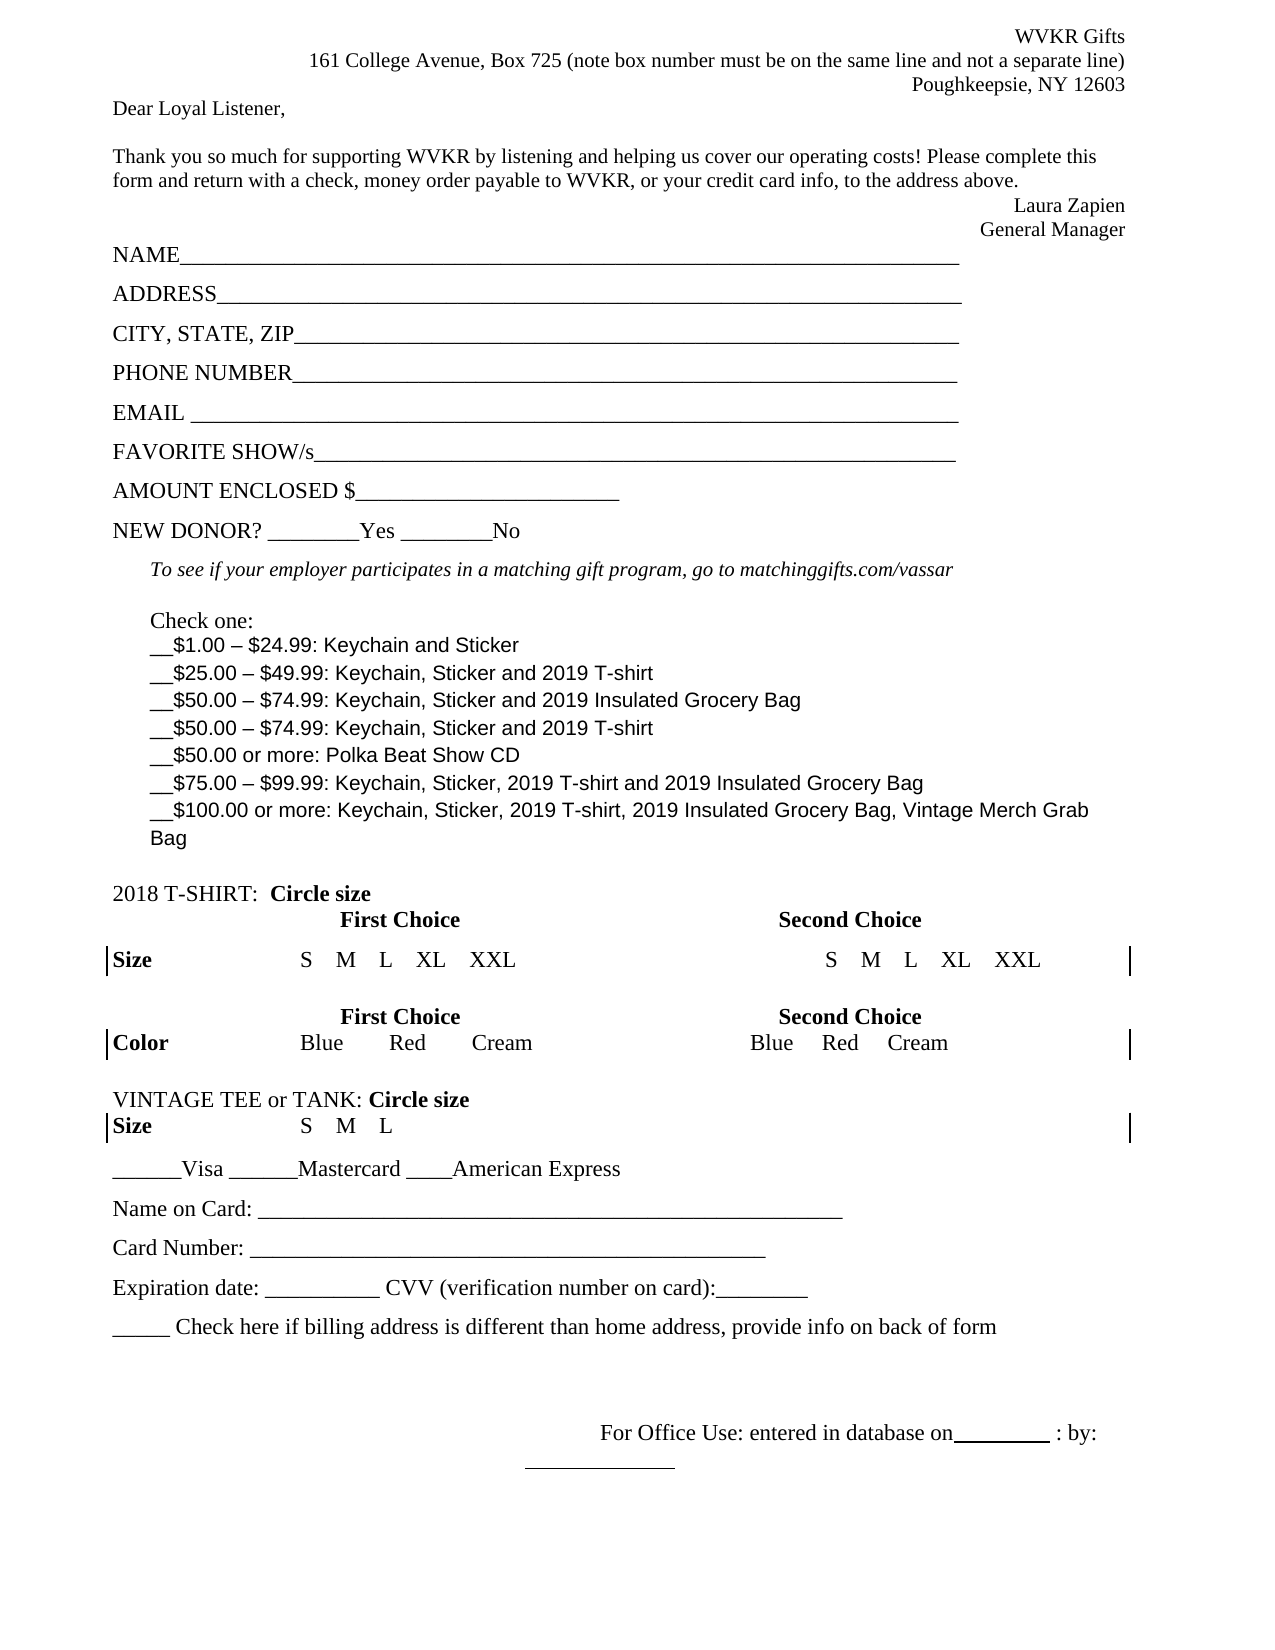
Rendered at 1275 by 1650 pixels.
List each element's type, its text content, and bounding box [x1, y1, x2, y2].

text Dear Loyal Listener, [112, 96, 1125, 120]
text Card Number: _____________________________________________ [112, 1234, 1125, 1261]
text Laura Zapien [112, 192, 1125, 217]
text NAME____________________________________________________________________ [112, 241, 1125, 267]
text _____ Check here if billing address is different than home address, provide info on back of form [112, 1313, 1125, 1340]
text PHONE NUMBER__________________________________________________________ [112, 359, 1125, 385]
text NEW DONOR? ________Yes ________No [112, 517, 1125, 543]
text __$50.00 – $74.99: Keychain, Sticker and 2019 Insulated Grocery Bag [150, 688, 1125, 712]
text __$50.00 – $74.99: Keychain, Sticker and 2019 T-shirt [150, 716, 1125, 740]
text To see if your employer participates in a matching gift program, go to matchinggifts.com/vassar [150, 556, 1125, 581]
text FAVORITE SHOW/s________________________________________________________ [112, 438, 1125, 464]
text First Choice Second Choice [112, 906, 1125, 933]
text VINTAGE TEE or TANK: Circle size [112, 1086, 1125, 1112]
text Size S M L XL XXL S M L XL XXL [108, 946, 1129, 976]
text __$25.00 – $49.99: Keychain, Sticker and 2019 T-shirt [150, 661, 1125, 685]
text ______Visa ______Mastercard ____American Express [112, 1155, 1125, 1182]
text CITY, STATE, ZIP__________________________________________________________ [112, 319, 1125, 346]
text __$50.00 or more: Polka Beat Show CD [150, 743, 1125, 767]
text Expiration date: __________ CVV (verification number on card):________ [112, 1274, 1125, 1300]
text __$1.00 – $24.99: Keychain and Sticker [150, 633, 1125, 657]
text __$75.00 – $99.99: Keychain, Sticker, 2019 T-shirt and 2019 Insulated Grocery Bag [150, 771, 1125, 795]
text General Manager [112, 217, 1125, 241]
text __$100.00 or more: Keychain, Sticker, 2019 T-shirt, 2019 Insulated Grocery Bag, Vintage Merch Grab Bag [150, 798, 1125, 850]
text AMOUNT ENCLOSED $_______________________ [112, 477, 1125, 504]
text Thank you so much for supporting WVKR by listening and helping us cover our operating costs! Please complete this form and return with a check, money order payable to WVKR, or your credit card info, to the address above. [112, 144, 1125, 192]
text ADDRESS_________________________________________________________________ [112, 280, 1125, 306]
text Color Blue Red Cream Blue Red Cream [108, 1029, 1129, 1060]
text Size S M L [106, 1112, 1130, 1143]
text Name on Card: ___________________________________________________ [112, 1195, 1125, 1221]
text EMAIL ___________________________________________________________________ [112, 398, 1125, 425]
text Check one: [150, 607, 1125, 633]
text 2018 T-SHIRT: Circle size [112, 880, 1125, 906]
text First Choice Second Choice [112, 1003, 1125, 1029]
